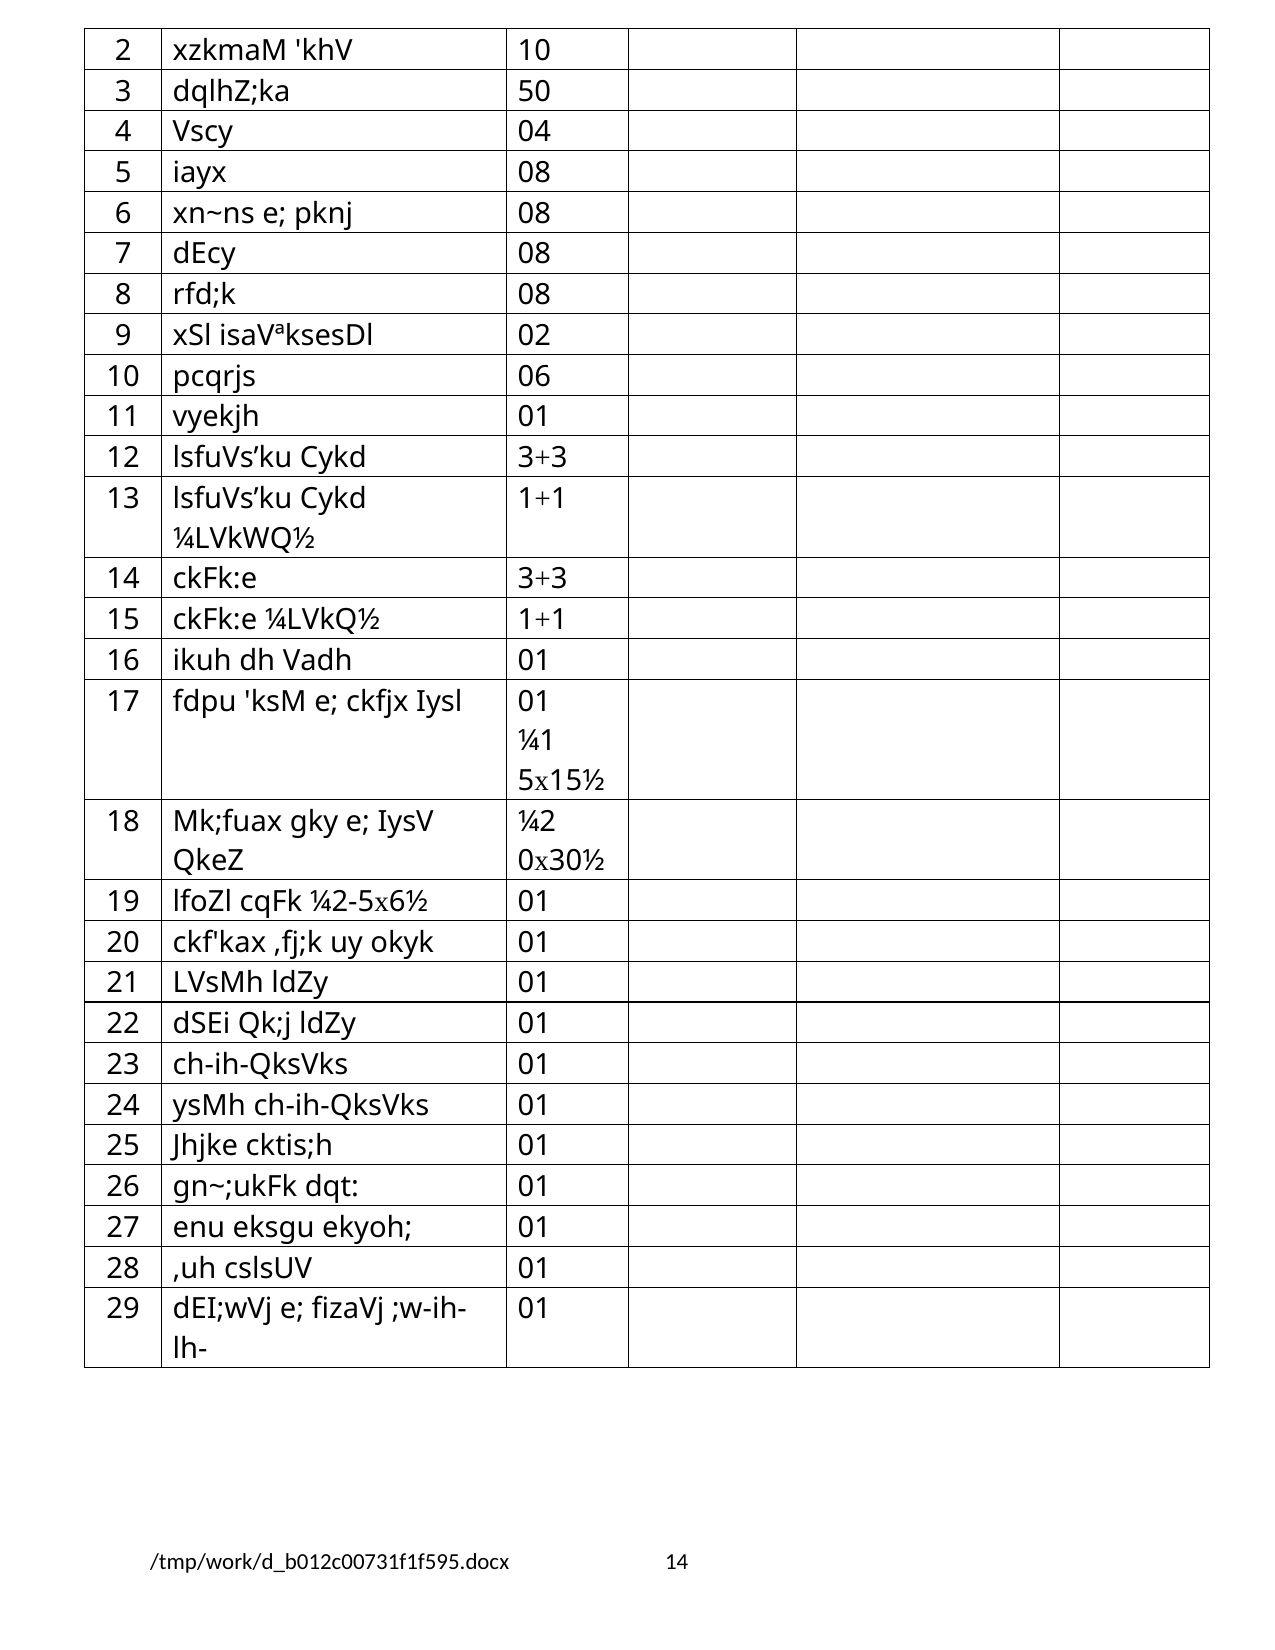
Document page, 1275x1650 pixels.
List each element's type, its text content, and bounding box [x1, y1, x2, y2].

table_cell [797, 396, 1059, 435]
table_cell 01 [507, 1125, 628, 1164]
table_cell 17 [85, 680, 161, 799]
table_cell 01 [507, 880, 628, 920]
table_cell [797, 1003, 1059, 1042]
table_cell ckFk:e [162, 558, 506, 597]
table_cell 2 [85, 29, 161, 69]
table_cell dqlhZ;ka [162, 70, 506, 109]
table_cell LVsMh ldZy [162, 962, 506, 1001]
table_cell 3+3 [507, 436, 628, 476]
table_cell [629, 192, 796, 232]
table_cell 01 [507, 921, 628, 961]
table_cell 29 [85, 1288, 161, 1367]
table_cell [629, 111, 796, 150]
table_cell [629, 800, 796, 879]
table_cell [797, 477, 1059, 557]
table_cell ¼20x30½ [507, 800, 628, 879]
table_cell 01 [507, 1288, 628, 1367]
table_cell pcqrjs [162, 355, 506, 395]
table_cell 01 [507, 1043, 628, 1083]
table_cell dEI;wVj e; fizaVj ;w-ih-lh- [162, 1288, 506, 1367]
table_cell 01 [507, 962, 628, 1001]
table_cell 04 [507, 111, 628, 150]
table_cell ckf'kax ,fj;k uy okyk [162, 921, 506, 961]
table_cell [797, 111, 1059, 150]
table_cell ysMh ch-ih-QksVks [162, 1084, 506, 1124]
table_cell 01 ¼15x15½ [507, 680, 628, 799]
table_cell 01 [507, 1003, 628, 1042]
table_cell 9 [85, 314, 161, 354]
table_cell [797, 598, 1059, 638]
table_cell xn~ns e; pknj [162, 192, 506, 232]
table_cell 01 [507, 1206, 628, 1246]
table_cell [1060, 1003, 1209, 1042]
table_cell [797, 192, 1059, 232]
table_cell 28 [85, 1247, 161, 1287]
table_cell 10 [507, 29, 628, 69]
table_cell Mk;fuax gky e; IysV QkeZ [162, 800, 506, 879]
table_cell [629, 355, 796, 395]
table_cell [629, 558, 796, 597]
table_cell [629, 1288, 796, 1367]
table_cell [1060, 396, 1209, 435]
table_cell [629, 1206, 796, 1246]
table_cell 12 [85, 436, 161, 476]
table_cell [1060, 598, 1209, 638]
table_cell 8 [85, 274, 161, 313]
table_cell 26 [85, 1165, 161, 1205]
table_cell [629, 1165, 796, 1205]
table_cell 10 [85, 355, 161, 395]
table_cell [1060, 1043, 1209, 1083]
table_cell 18 [85, 800, 161, 879]
table_cell [797, 1125, 1059, 1164]
table_cell [629, 314, 796, 354]
table_cell [1060, 558, 1209, 597]
table_cell ikuh dh Vadh [162, 639, 506, 679]
table_cell 01 [507, 396, 628, 435]
table_cell [797, 29, 1059, 69]
table_cell [629, 233, 796, 272]
table_cell [629, 962, 796, 1001]
table_cell [1060, 111, 1209, 150]
table_cell [1060, 1247, 1209, 1287]
table_cell 21 [85, 962, 161, 1001]
table_cell 4 [85, 111, 161, 150]
table_cell 01 [507, 1247, 628, 1287]
table_cell 3 [85, 70, 161, 109]
table_cell [1060, 880, 1209, 920]
table_cell 08 [507, 274, 628, 313]
table_cell [797, 1165, 1059, 1205]
table_cell [1060, 1288, 1209, 1367]
table_cell [1060, 1206, 1209, 1246]
table_cell [1060, 921, 1209, 961]
table_cell [1060, 355, 1209, 395]
table_cell [1060, 1165, 1209, 1205]
table_cell 5 [85, 151, 161, 191]
table_cell rfd;k [162, 274, 506, 313]
table_cell dEcy [162, 233, 506, 272]
table_cell [629, 151, 796, 191]
table_cell [1060, 192, 1209, 232]
table_cell 50 [507, 70, 628, 109]
table_cell [1060, 314, 1209, 354]
table_cell 06 [507, 355, 628, 395]
table_cell [1060, 680, 1209, 799]
table_cell [797, 1288, 1059, 1367]
table_cell [629, 1125, 796, 1164]
table_cell Jhjke cktis;h [162, 1125, 506, 1164]
table_cell fdpu 'ksM e; ckfjx Iysl [162, 680, 506, 799]
table_cell 01 [507, 639, 628, 679]
table_cell 15 [85, 598, 161, 638]
table_cell [629, 396, 796, 435]
table_cell 08 [507, 151, 628, 191]
table_cell [797, 921, 1059, 961]
table_cell [1060, 274, 1209, 313]
table_cell gn~;ukFk dqt: [162, 1165, 506, 1205]
table_cell [629, 639, 796, 679]
table_cell 7 [85, 233, 161, 272]
table_cell 25 [85, 1125, 161, 1164]
table_cell 20 [85, 921, 161, 961]
table_cell [629, 1003, 796, 1042]
table_cell [629, 70, 796, 109]
table_cell 23 [85, 1043, 161, 1083]
table_cell 08 [507, 233, 628, 272]
table_cell [629, 880, 796, 920]
table_cell Vscy [162, 111, 506, 150]
table_cell 01 [507, 1084, 628, 1124]
table_cell [1060, 151, 1209, 191]
table_cell [797, 558, 1059, 597]
table_cell [629, 274, 796, 313]
table_cell [629, 477, 796, 557]
table_cell 22 [85, 1003, 161, 1042]
table_cell ch-ih-QksVks [162, 1043, 506, 1083]
table_cell 14 [85, 558, 161, 597]
table_cell [1060, 29, 1209, 69]
table_cell [629, 1043, 796, 1083]
table_cell [797, 800, 1059, 879]
table_cell [629, 1247, 796, 1287]
table_cell ,uh cslsUV [162, 1247, 506, 1287]
table_cell [629, 921, 796, 961]
table_cell [797, 639, 1059, 679]
table_cell 13 [85, 477, 161, 557]
table_cell 1+1 [507, 598, 628, 638]
table_cell vyekjh [162, 396, 506, 435]
table_cell 1+1 [507, 477, 628, 557]
table_cell 16 [85, 639, 161, 679]
table_cell [1060, 436, 1209, 476]
table_cell [797, 880, 1059, 920]
table_cell [797, 70, 1059, 109]
table_cell [797, 1247, 1059, 1287]
table_cell 01 [507, 1165, 628, 1205]
table_cell enu eksgu ekyoh; [162, 1206, 506, 1246]
table_cell [629, 598, 796, 638]
table_cell [1060, 962, 1209, 1001]
table_cell [797, 1043, 1059, 1083]
table_cell [797, 1206, 1059, 1246]
table_cell [797, 680, 1059, 799]
table_cell xzkmaM 'khV [162, 29, 506, 69]
table_cell [797, 1084, 1059, 1124]
table_cell lsfuVs’ku Cykd ¼LVkWQ½ [162, 477, 506, 557]
table_cell [629, 1084, 796, 1124]
table_cell [797, 962, 1059, 1001]
table_cell [797, 436, 1059, 476]
table_cell 08 [507, 192, 628, 232]
table_cell 3+3 [507, 558, 628, 597]
table_cell 11 [85, 396, 161, 435]
table_cell 02 [507, 314, 628, 354]
table_cell [1060, 1125, 1209, 1164]
table_cell [1060, 1084, 1209, 1124]
table_cell [1060, 639, 1209, 679]
table_cell iayx [162, 151, 506, 191]
table_cell [629, 436, 796, 476]
table_cell 27 [85, 1206, 161, 1246]
table_cell [629, 29, 796, 69]
table_cell [1060, 70, 1209, 109]
table_cell dSEi Qk;j ldZy [162, 1003, 506, 1042]
table_cell [1060, 800, 1209, 879]
table_cell [797, 355, 1059, 395]
table_cell [1060, 233, 1209, 272]
table_cell lfoZl cqFk ¼2-5x6½ [162, 880, 506, 920]
table_cell 24 [85, 1084, 161, 1124]
table_cell [797, 151, 1059, 191]
table_cell [1060, 477, 1209, 557]
table_cell 6 [85, 192, 161, 232]
table_cell [797, 274, 1059, 313]
table_cell xSl isaVªksesDl [162, 314, 506, 354]
table_cell ckFk:e ¼LVkQ½ [162, 598, 506, 638]
table_cell 19 [85, 880, 161, 920]
table_cell [797, 314, 1059, 354]
table_cell [797, 233, 1059, 272]
table_cell [629, 680, 796, 799]
table_cell lsfuVs’ku Cykd [162, 436, 506, 476]
